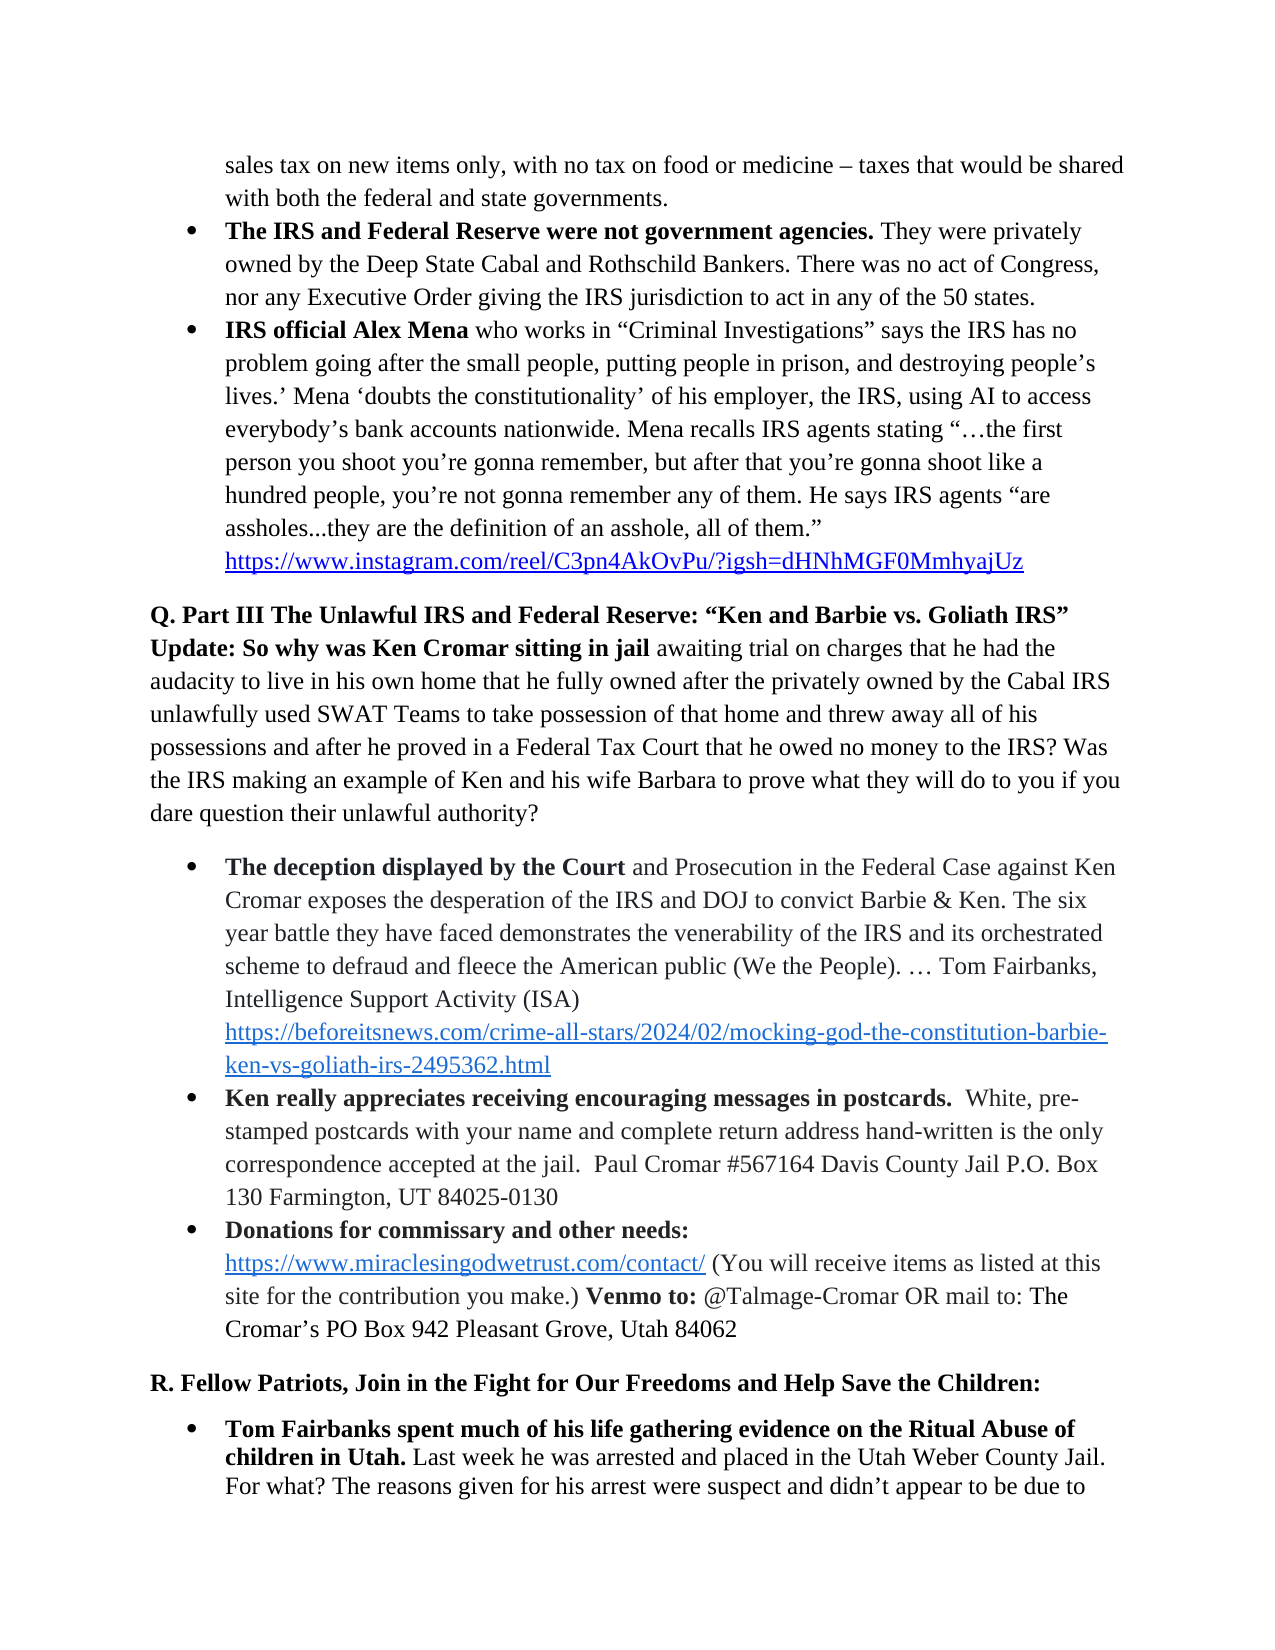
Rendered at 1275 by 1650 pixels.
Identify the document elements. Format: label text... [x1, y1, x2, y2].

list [187, 150, 1125, 212]
list The IRS and Federal Reserve were not government agencies. They were privately owned by the Deep State Cabal and Rothschild Bankers. There was no act of Congress, nor any Executive Order giving the IRS jurisdiction to act in any of the 50 states. [187, 216, 1125, 311]
list Ken really appreciates receiving encouraging messages in postcards. White, pre-stamped postcards with your name and complete return address hand-written is the only correspondence accepted at the jail. Paul Cromar #567164 Davis County Jail P.O. Box 130 Farmington, UT 84025-0130 [187, 1083, 1125, 1211]
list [187, 1414, 1125, 1500]
list Donations for commissary and other needs: https://www.miraclesingodwetrust.com/contact/ (You will receive items as listed at this site for the contribution you make.) Venmo to: @Talmage-Cromar OR mail to: The Cromar’s PO Box 942 Pleasant Grove, Utah 84062 [187, 1215, 1125, 1343]
list IRS official Alex Mena who works in “Criminal Investigations” says the IRS has no problem going after the small people, putting people in prison, and destroying people’s lives.’ Mena ‘doubts the constitutionality’ of his employer, the IRS, using AI to access everybody’s bank accounts nationwide. Mena recalls IRS agents stating “…the first person you shoot you’re gonna remember, but after that you’re gonna shoot like a hundred people, you’re not gonna remember any of them. He says IRS agents “are assholes...they are the definition of an asshole, all of them.” https://www.instagram.com/reel/C3pn4AkOvPu/?igsh=dHNhMGF0MmhyajUz [187, 315, 1125, 575]
text Q. Part III The Unlawful IRS and Federal Reserve: “Ken and Barbie vs. Goliath IRS” Update: So why was Ken Cromar sitting in jail awaiting trial on charges that he had the audacity to live in his own home that he fully owned after the privately owned by the Cabal IRS unlawfully used SWAT Teams to take possession of that home and threw away all of his possessions and after he proved in a Federal Tax Court that he owed no money to the IRS? Was the IRS making an example of Ken and his wife Barbara to prove what they will do to you if you dare question their unlawful authority? [150, 600, 1125, 827]
text R. Fellow Patriots, Join in the Fight for Our Freedoms and Help Save the Children: [150, 1368, 1125, 1397]
list The deception displayed by the Court and Prosecution in the Federal Case against Ken Cromar exposes the desperation of the IRS and DOJ to convict Barbie & Ken. The six year battle they have faced demonstrates the venerability of the IRS and its orchestrated scheme to defraud and fleece the American public (We the People). … Tom Fairbanks, Intelligence Support Activity (ISA) https://beforeitsnews.com/crime-all-stars/2024/02/mocking-god-the-constitution-barbie-ken-vs-goliath-irs-2495362.html [187, 852, 1125, 1079]
